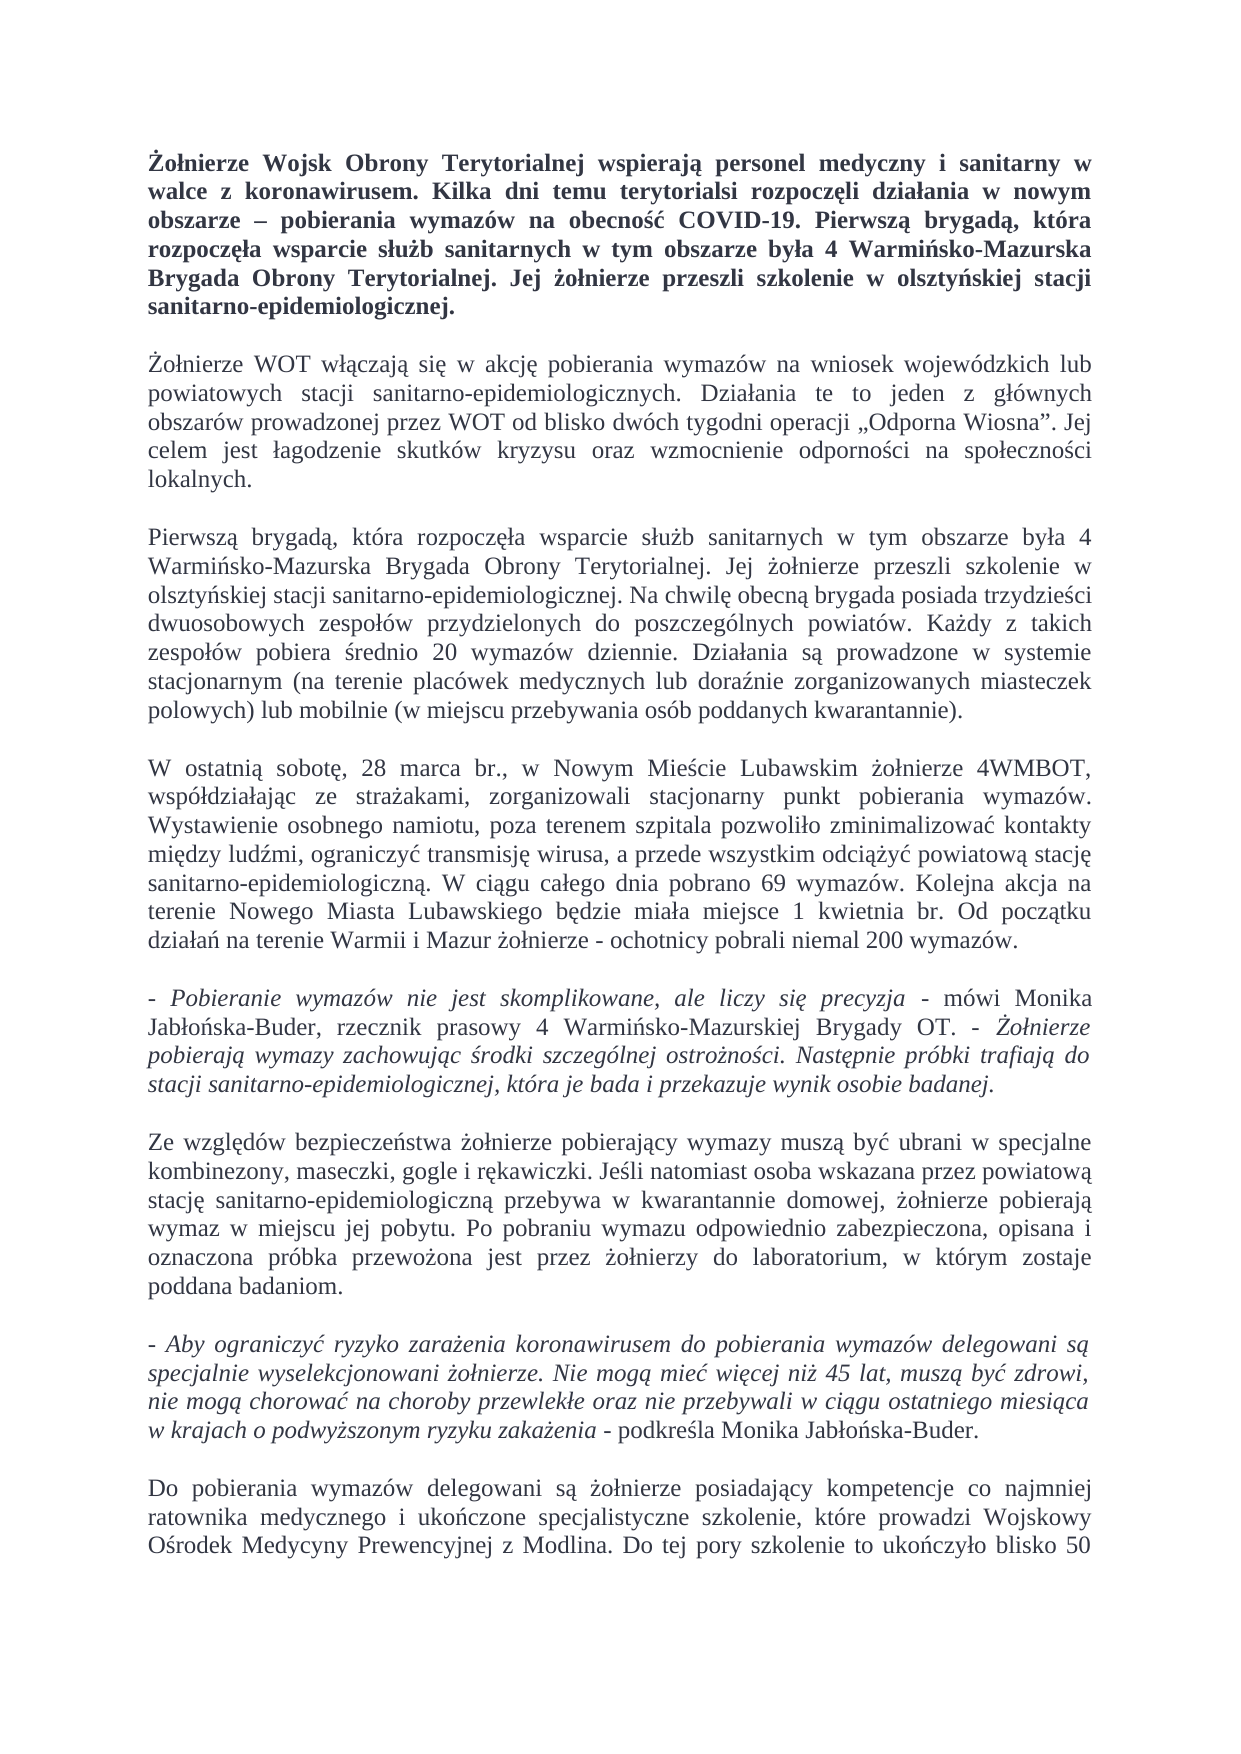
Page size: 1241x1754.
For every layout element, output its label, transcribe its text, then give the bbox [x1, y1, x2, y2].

text Żołnierze WOT włączają się w akcję pobierania wymazów na wniosek wojewódzkich lub powiatowych stacji sanitarno-epidemiologicznych. Działania te to jeden z głównych obszarów prowadzonej przez WOT od blisko dwóch tygodni operacji „Odporna Wiosna”. Jej celem jest łagodzenie skutków kryzysu oraz wzmocnienie odporności na społeczności lokalnych. [148, 349, 1093, 493]
text Pierwszą brygadą, która rozpoczęła wsparcie służb sanitarnych w tym obszarze była 4 Warmińsko-Mazurska Brygada Obrony Terytorialnej. Jej żołnierze przeszli szkolenie w olsztyńskiej stacji sanitarno-epidemiologicznej. Na chwilę obecną brygada posiada trzydzieści dwuosobowych zespołów przydzielonych do poszczególnych powiatów. Każdy z takich zespołów pobiera średnio 20 wymazów dziennie. Działania są prowadzone w systemie stacjonarnym (na terenie placówek medycznych lub doraźnie zorganizowanych miasteczek polowych) lub mobilnie (w miejscu przebywania osób poddanych kwarantannie). [148, 522, 1093, 723]
text Ze względów bezpieczeństwa żołnierze pobierający wymazy muszą być ubrani w specjalne kombinezony, maseczki, gogle i rękawiczki. Jeśli natomiast osoba wskazana przez powiatową stację sanitarno-epidemiologiczną przebywa w kwarantannie domowej, żołnierze pobierają wymaz w miejscu jej pobytu. Po pobraniu wymazu odpowiednio zabezpieczona, opisana i oznaczona próbka przewożona jest przez żołnierzy do laboratorium, w którym zostaje poddana badaniom. [148, 1127, 1093, 1300]
text W ostatnią sobotę, 28 marca br., w Nowym Mieście Lubawskim żołnierze 4WMBOT, współdziałając ze strażakami, zorganizowali stacjonarny punkt pobierania wymazów. Wystawienie osobnego namiotu, poza terenem szpitala pozwoliło zminimalizować kontakty między ludźmi, ograniczyć transmisję wirusa, a przede wszystkim odciążyć powiatową stację sanitarno-epidemiologiczną. W ciągu całego dnia pobrano 69 wymazów. Kolejna akcja na terenie Nowego Miasta Lubawskiego będzie miała miejsce 1 kwietnia br. Od początku działań na terenie Warmii i Mazur żołnierze - ochotnicy pobrali niemal 200 wymazów. [148, 753, 1093, 954]
text - Aby ograniczyć ryzyko zarażenia koronawirusem do pobierania wymazów delegowani są specjalnie wyselekcjonowani żołnierze. Nie mogą mieć więcej niż 45 lat, muszą być zdrowi, nie mogą chorować na choroby przewlekłe oraz nie przebywali w ciągu ostatniego miesiąca w krajach o podwyższonym ryzyku zakażenia - podkreśla Monika Jabłońska-Buder. [148, 1329, 1093, 1444]
text - Pobieranie wymazów nie jest skomplikowane, ale liczy się precyzja - mówi Monika Jabłońska-Buder, rzecznik prasowy 4 Warmińsko-Mazurskiej Brygady OT. - Żołnierze pobierają wymazy zachowując środki szczególnej ostrożności. Następnie próbki trafiają do stacji sanitarno-epidemiologicznej, która je bada i przekazuje wynik osobie badanej. [148, 983, 1093, 1098]
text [148, 1473, 1093, 1559]
text Żołnierze Wojsk Obrony Terytorialnej wspierają personel medyczny i sanitarny w walce z koronawirusem. Kilka dni temu terytorialsi rozpoczęli działania w nowym obszarze – pobierania wymazów na obecność COVID-19. Pierwszą brygadą, która rozpoczęła wsparcie służb sanitarnych w tym obszarze była 4 Warmińsko-Mazurska Brygada Obrony Terytorialnej. Jej żołnierze przeszli szkolenie w olsztyńskiej stacji sanitarno-epidemiologicznej. [148, 148, 1093, 320]
